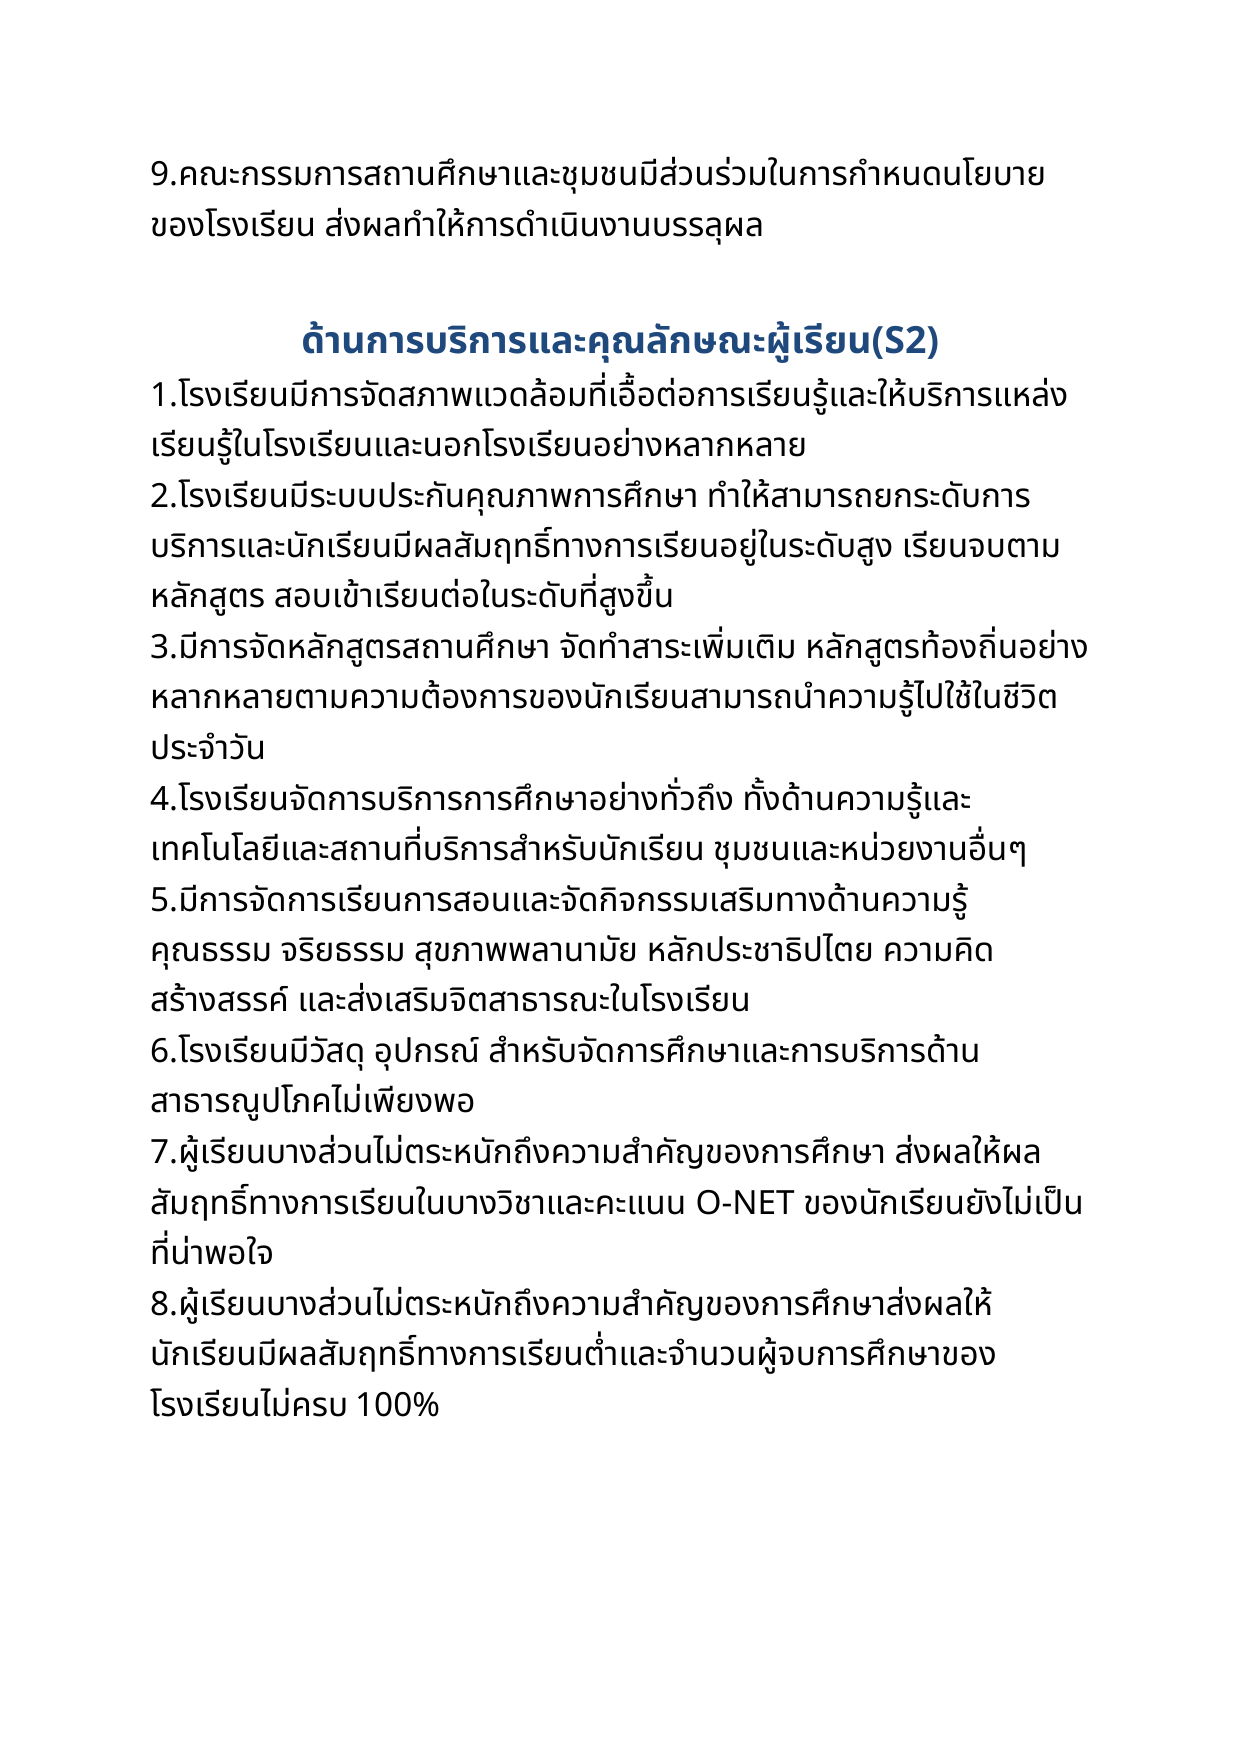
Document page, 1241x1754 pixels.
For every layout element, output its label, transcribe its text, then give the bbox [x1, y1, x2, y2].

text 8.ผู้เรียนบางส่วนไม่ตระหนักถึงความสำคัญของการศึกษาส่งผลให้นักเรียนมีผลสัมฤทธิ์ทางการเรียนต่ำและจำนวนผู้จบการศึกษาของโรงเรียนไม่ครบ100% [150, 1279, 1090, 1431]
text 9.คณะกรรมการสถานศึกษาและชุมชนมีส่วนร่วมในการกำหนดนโยบายของโรงเรียน ส่งผลทำให้การดำเนินงานบรรลุผล [150, 150, 1090, 251]
text 4.โรงเรียนจัดการบริการการศึกษาอย่างทั่วถึง ทั้งด้านความรู้และเทคโนโลยีและสถานที่บริการสำหรับนักเรียน ชุมชนและหน่วยงานอื่นๆ [150, 774, 1090, 875]
text 7.ผู้เรียนบางส่วนไม่ตระหนักถึงความสำคัญของการศึกษา ส่งผลให้ผลสัมฤทธิ์ทางการเรียนในบางวิชาและคะแนน O-NET ของนักเรียนยังไม่เป็นที่น่าพอใจ [150, 1128, 1090, 1279]
text ด้านการบริการและคุณลักษณะผู้เรียน(S2) [150, 313, 1090, 370]
text 6.โรงเรียนมีวัสดุ อุปกรณ์ สำหรับจัดการศึกษาและการบริการด้านสาธารณูปโภคไม่เพียงพอ [150, 1027, 1090, 1128]
text 2.โรงเรียนมีระบบประกันคุณภาพการศึกษา ทำให้สามารถยกระดับการบริการและนักเรียนมีผลสัมฤทธิ์ทางการเรียนอยู่ในระดับสูง เรียนจบตามหลักสูตร สอบเข้าเรียนต่อในระดับที่สูงขึ้น [150, 471, 1090, 623]
text 3.มีการจัดหลักสูตรสถานศึกษา จัดทำสาระเพิ่มเติม หลักสูตรท้องถิ่นอย่างหลากหลายตามความต้องการของนักเรียนสามารถนำความรู้ไปใช้ในชีวิตประจำวัน [150, 623, 1090, 774]
text 1.โรงเรียนมีการจัดสภาพแวดล้อมที่เอื้อต่อการเรียนรู้และให้บริการแหล่งเรียนรู้ในโรงเรียนและนอกโรงเรียนอย่างหลากหลาย [150, 370, 1090, 471]
text 5.มีการจัดการเรียนการสอนและจัดกิจกรรมเสริมทางด้านความรู้ คุณธรรม จริยธรรม สุขภาพพลานามัย หลักประชาธิปไตย ความคิดสร้างสรรค์ และส่งเสริมจิตสาธารณะในโรงเรียน [150, 875, 1090, 1027]
